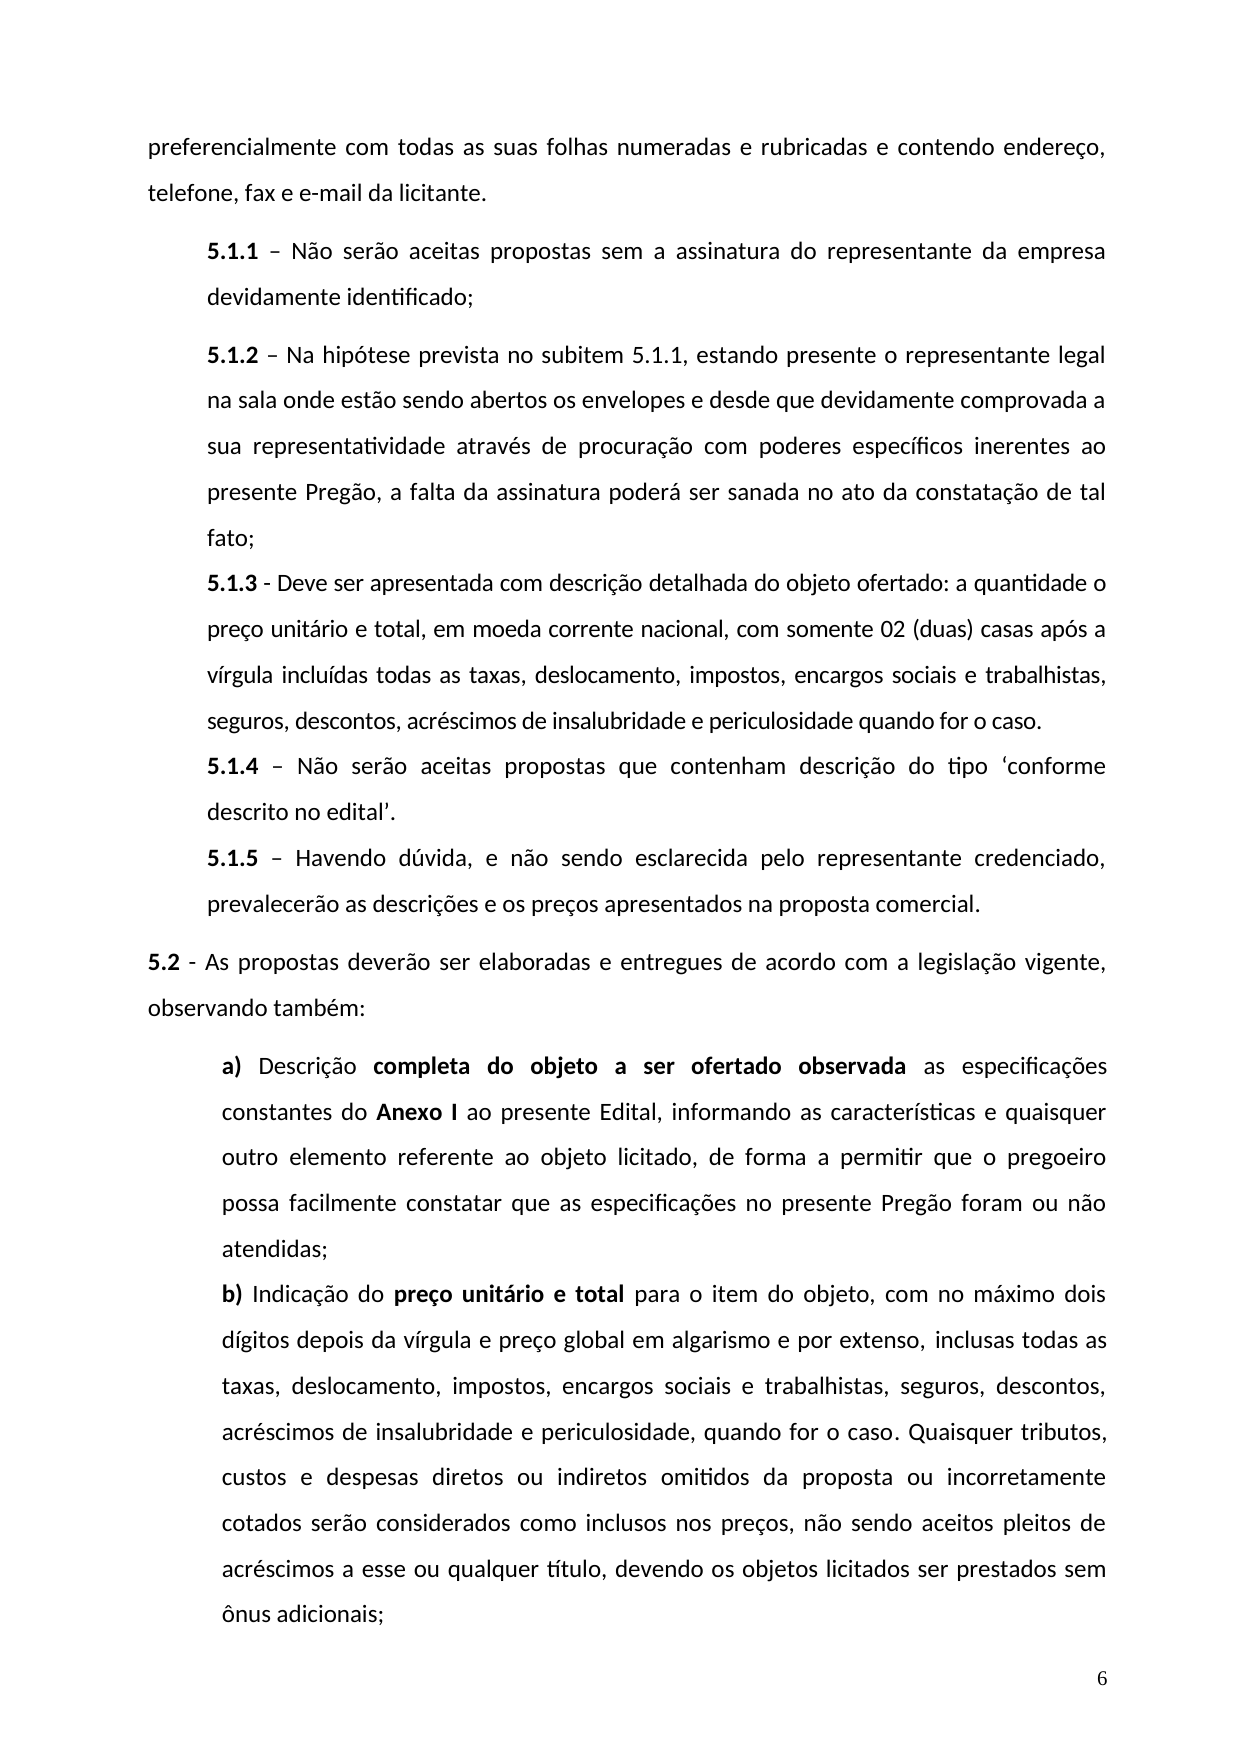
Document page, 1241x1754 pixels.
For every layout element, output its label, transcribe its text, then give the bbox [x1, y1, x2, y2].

text 5.1.2 – Na hipótese prevista no subitem 5.1.1, estando presente o representante legal na sala onde estão sendo abertos os envelopes e desde que devidamente comprovada a sua representatividade através de procuração com poderes específicos inerentes ao presente Pregão, a falta da assinatura poderá ser sanada no ato da constatação de tal fato; [207, 339, 1107, 552]
text 5.2 - As propostas deverão ser elaboradas e entregues de acordo com a legislação vigente, observando também: [148, 946, 1107, 1022]
text 5.1.4 – Não serão aceitas propostas que contenham descrição do tipo ‘conforme descrito no edital’. [207, 751, 1107, 827]
text 5.1.1 – Não serão aceitas propostas sem a assinatura do representante da empresa devidamente identificado; [207, 235, 1107, 311]
text 5.1.5 – Havendo dúvida, e não sendo esclarecida pelo representante credenciado, prevalecerão as descrições e os preços apresentados na proposta comercial. [207, 842, 1107, 918]
text a) Descrição completa do objeto a ser ofertado observada as especificações constantes do Anexo I ao presente Edital, informando as características e quaisquer outro elemento referente ao objeto licitado, de forma a permitir que o pregoeiro possa facilmente constatar que as especificações no presente Pregão foram ou não atendidas; [222, 1050, 1107, 1263]
text 5.1.3 - Deve ser apresentada com descrição detalhada do objeto ofertado: a quantidade o preço unitário e total, em moeda corrente nacional, com somente 02 (duas) casas após a vírgula incluídas todas as taxas, deslocamento, impostos, encargos sociais e trabalhistas, seguros, descontos, acréscimos de insalubridade e periculosidade quando for o caso. [207, 568, 1107, 735]
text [148, 131, 1107, 207]
text b) Indicação do preço unitário e total para o item do objeto, com no máximo dois dígitos depois da vírgula e preço global em algarismo e por extenso, inclusas todas as taxas, deslocamento, impostos, encargos sociais e trabalhistas, seguros, descontos, acréscimos de insalubridade e periculosidade, quando for o caso. Quaisquer tributos, custos e despesas diretos ou indiretos omitidos da proposta ou incorretamente cotados serão considerados como inclusos nos preços, não sendo aceitos pleitos de acréscimos a esse ou qualquer título, devendo os objetos licitados ser prestados sem ônus adicionais; [222, 1278, 1107, 1629]
